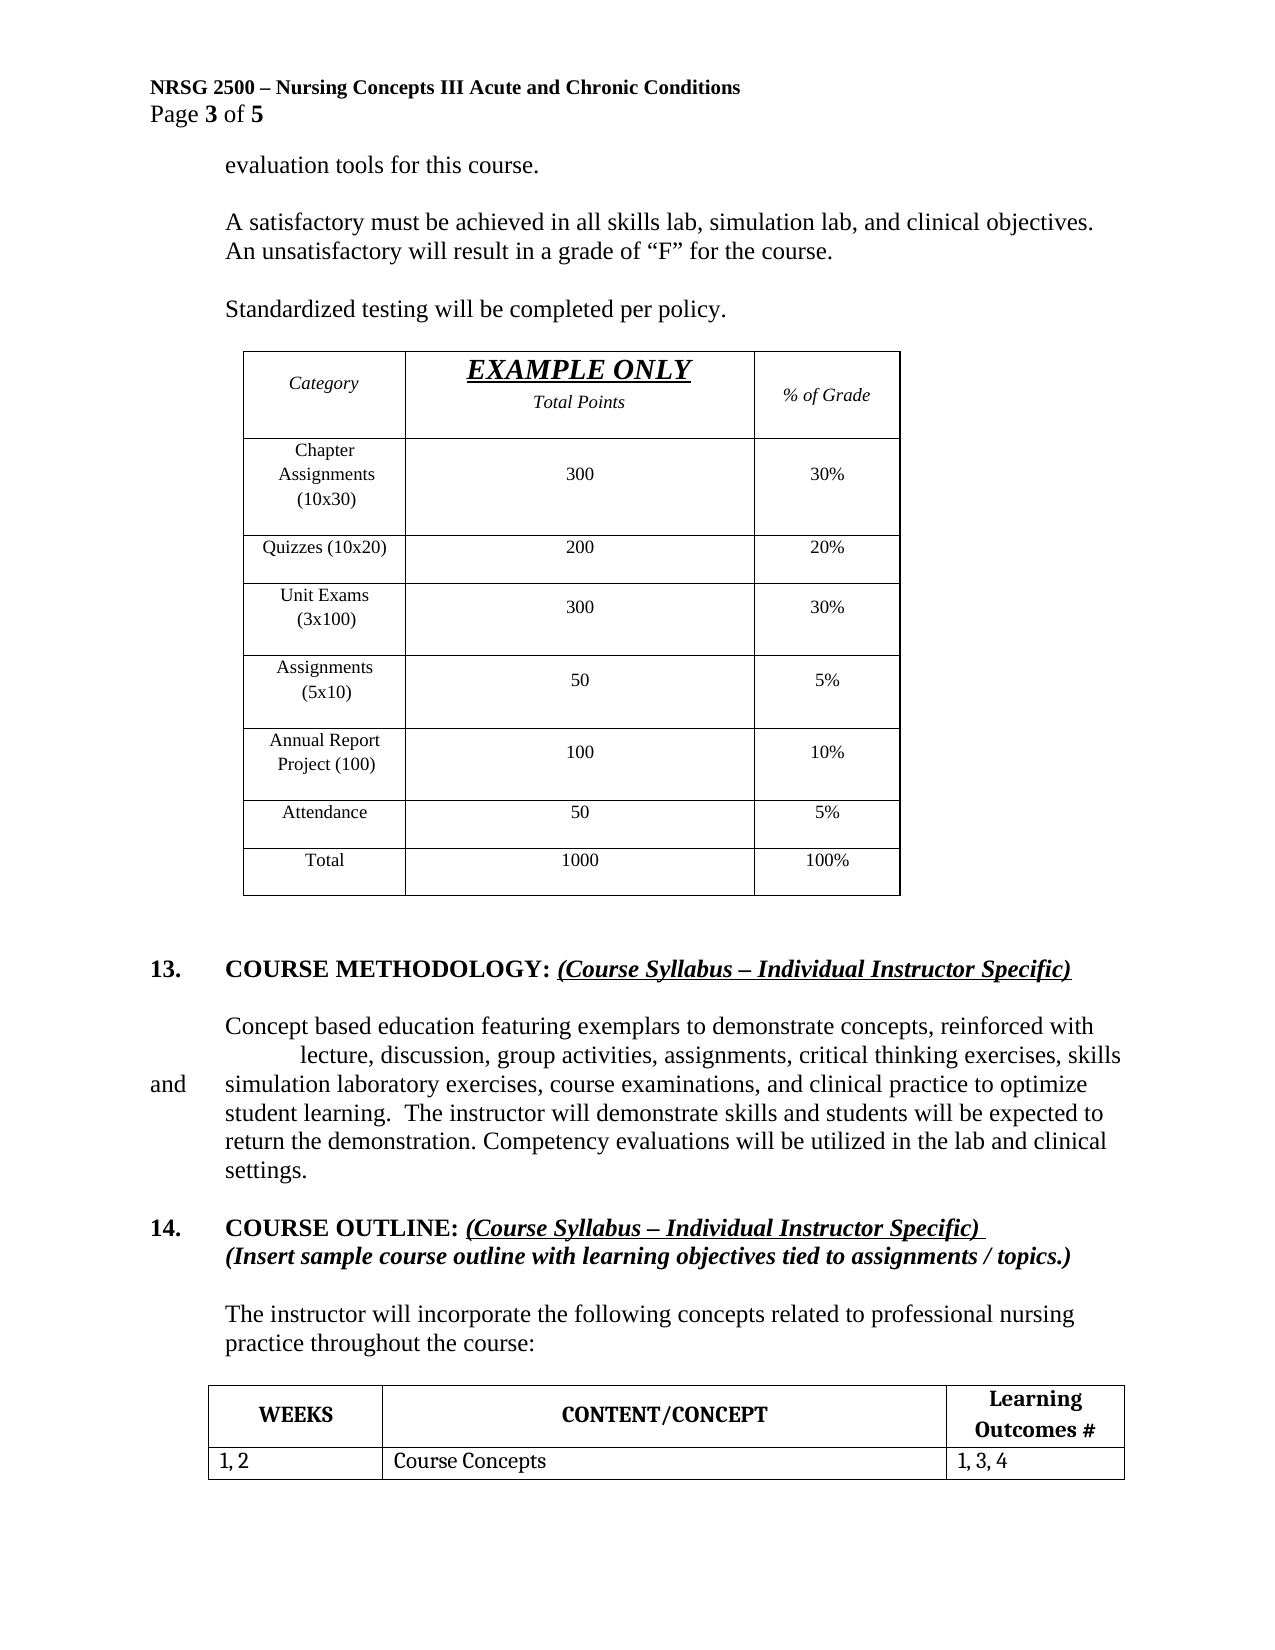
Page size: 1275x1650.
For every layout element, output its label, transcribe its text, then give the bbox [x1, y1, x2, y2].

table_cell 5% [755, 656, 899, 727]
table_header CONTENT/CONCEPT [383, 1386, 946, 1447]
table_cell 1, 2 [209, 1448, 382, 1479]
table_cell Unit Exams (3x100) [244, 584, 405, 655]
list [225, 150, 1125, 179]
table_header Category [244, 352, 405, 437]
text 14. COURSE OUTLINE: (Course Syllabus – Individual Instructor Specific) [150, 1213, 1125, 1241]
table_cell Chapter Assignments (10x30) [244, 439, 405, 535]
table_cell Annual Report Project (100) [244, 729, 405, 800]
list Standardized testing will be completed per policy. [225, 294, 1125, 322]
table_cell 1000 [406, 849, 754, 895]
table_cell Quizzes (10x20) [244, 536, 405, 582]
text practice throughout the course: [150, 1328, 1125, 1356]
text (Insert sample course outline with learning objectives tied to assignments / topics.) [225, 1241, 1125, 1270]
table_cell 20% [755, 536, 899, 582]
list A satisfactory must be achieved in all skills lab, simulation lab, and clinical objectives. An unsatisfactory will result in a grade of “F” for the course. [225, 207, 1125, 265]
table_cell 50 [406, 656, 754, 727]
table_cell 100 [406, 729, 754, 800]
table_cell Total [244, 849, 405, 895]
table_cell 300 [406, 584, 754, 655]
table_cell Assignments (5x10) [244, 656, 405, 727]
table_cell Attendance [244, 801, 405, 848]
list COURSE METHODOLOGY: (Course Syllabus – Individual Instructor Specific) [150, 954, 1125, 983]
text The instructor will incorporate the following concepts related to professional nursing [150, 1299, 1125, 1328]
table_cell 200 [406, 536, 754, 582]
table_header WEEKS [209, 1386, 382, 1447]
table_cell 50 [406, 801, 754, 848]
table_cell 100% [755, 849, 899, 895]
text Concept based education featuring exemplars to demonstrate concepts, reinforced with lecture, discussion, group activities, assignments, critical thinking exercises, skills and simulation laboratory exercises, course examinations, and clinical practice to optimize student learning. The instructor will demonstrate skills and students will be expected to return the demonstration. Competency evaluations will be utilized in the lab and clinical settings. [150, 1011, 1125, 1184]
table_cell 300 [406, 439, 754, 535]
table_header % of Grade [755, 352, 899, 437]
table_header Learning Outcomes # [947, 1386, 1124, 1447]
table_cell 5% [755, 801, 899, 848]
table_cell Course Concepts [383, 1448, 946, 1479]
table_header EXAMPLE ONLY Total Points [406, 352, 754, 437]
table_cell 30% [755, 439, 899, 535]
table_cell 30% [755, 584, 899, 655]
table_cell 10% [755, 729, 899, 800]
table_cell 1, 3, 4 [947, 1448, 1124, 1479]
